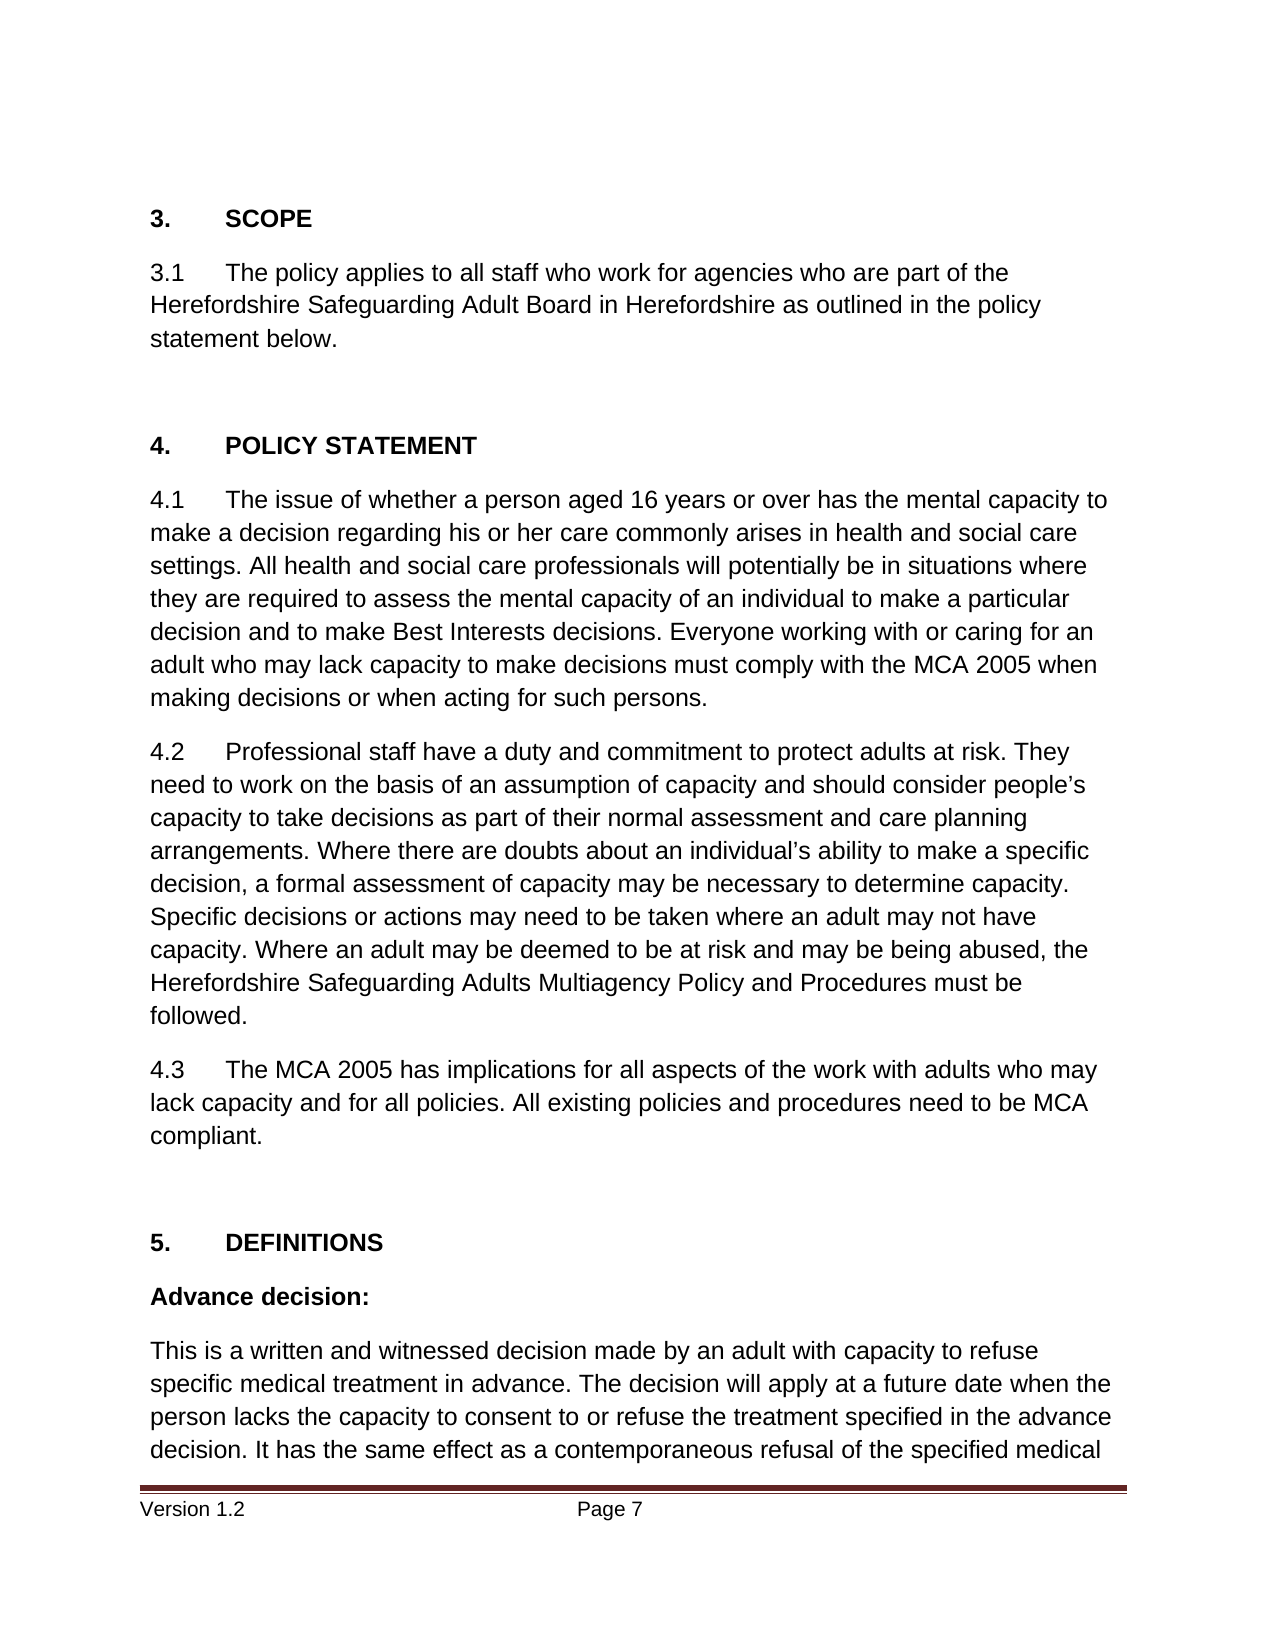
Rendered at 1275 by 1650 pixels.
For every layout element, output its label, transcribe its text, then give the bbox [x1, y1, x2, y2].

list Professional staff have a duty and commitment to protect adults at risk. They need to work on the basis of an assumption of capacity and should consider people’s capacity to take decisions as part of their normal assessment and care planning arrangements. Where there are doubts about an individual’s ability to make a specific decision, a formal assessment of capacity may be necessary to determine capacity. Specific decisions or actions may need to be taken where an adult may not have capacity. Where an adult may be deemed to be at risk and may be being abused, the Herefordshire Safeguarding Adults Multiagency Policy and Procedures must be followed. [150, 737, 1091, 1030]
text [150, 1336, 1112, 1464]
list The MCA 2005 has implications for all aspects of the work with adults who may lack capacity and for all policies. All existing policies and procedures need to be MCA compliant. [150, 1055, 1100, 1149]
subtitle POLICY STATEMENT [150, 431, 1127, 460]
subtitle SCOPE [150, 204, 1127, 232]
list The issue of whether a person aged 16 years or over has the mental capacity to make a decision regarding his or her care commonly arises in health and social care settings. All health and social care professionals will potentially be in situations where they are required to assess the mental capacity of an individual to make a particular decision and to make Best Interests decisions. Everyone working with or caring for an adult who may lack capacity to make decisions must comply with the MCA 2005 when making decisions or when acting for such persons. [150, 485, 1109, 712]
subtitle DEFINITIONS Advance decision: [150, 1228, 384, 1311]
list The policy applies to all staff who work for agencies who are part of the Herefordshire Safeguarding Adult Board in Herefordshire as outlined in the policy statement below. [150, 257, 1046, 352]
